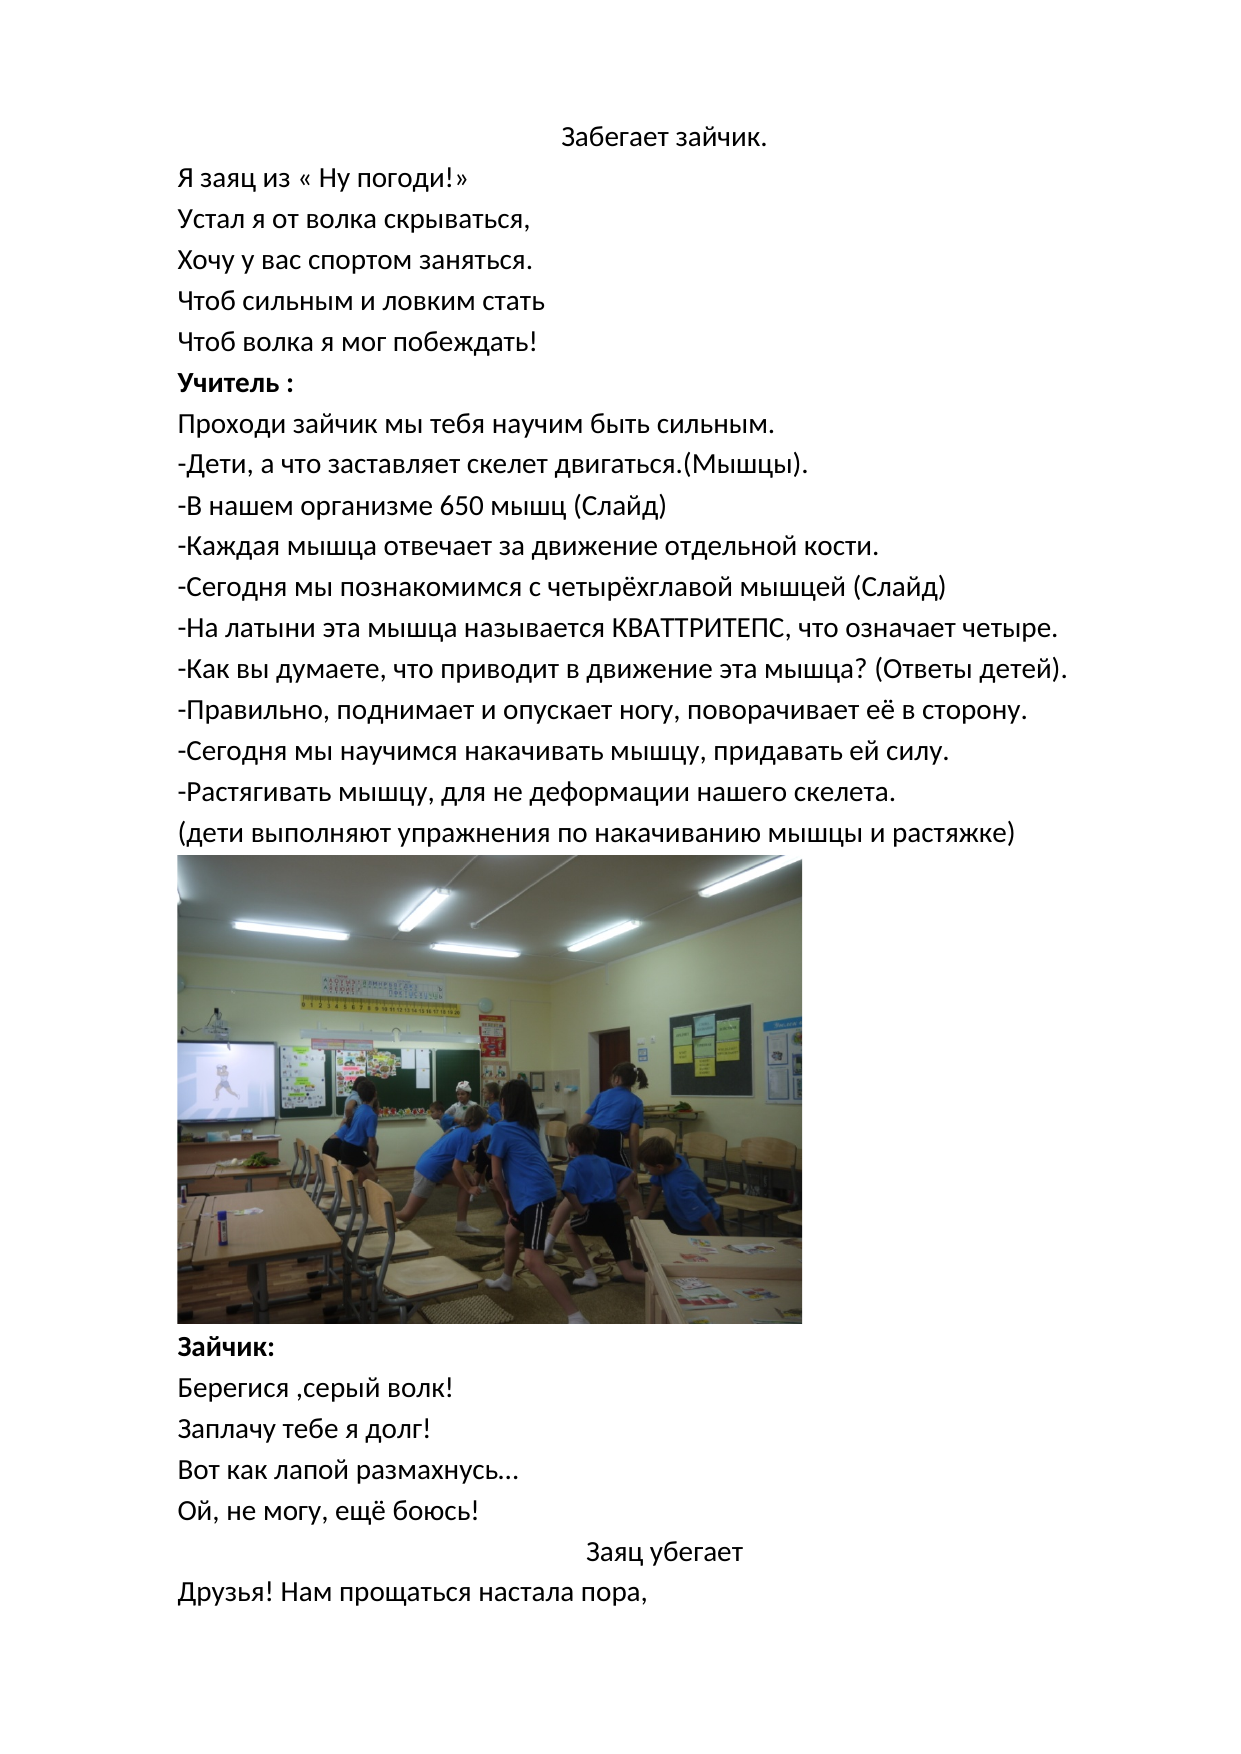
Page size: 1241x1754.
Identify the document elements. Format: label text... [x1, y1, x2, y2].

text Учитель : [177, 364, 1152, 399]
text -Правильно, поднимает и опускает ногу, поворачивает её в сторону. [177, 691, 1152, 727]
text -Сегодня мы познакомимся с четырёхглавой мышцей (Слайд) [177, 568, 1152, 604]
text Берегися ,серый волк! [177, 1369, 1152, 1404]
picture [177, 855, 803, 1324]
text -В нашем организме 650 мышц (Слайд) [177, 487, 1152, 522]
text Друзья! Нам прощаться настала пора, [177, 1573, 1152, 1609]
text Заплачу тебе я долг! [177, 1410, 1152, 1445]
text Чтоб волка я мог побеждать! [177, 323, 1152, 358]
text Чтоб сильным и ловким стать [177, 282, 1152, 317]
text Устал я от волка скрываться, [177, 200, 1152, 236]
text Заяц убегает [177, 1533, 1152, 1568]
text Хочу у вас спортом заняться. [177, 241, 1152, 277]
text -Каждая мышца отвечает за движение отдельной кости. [177, 527, 1152, 563]
text Зайчик: [177, 1328, 1152, 1363]
text -Как вы думаете, что приводит в движение эта мышца? (Ответы детей). [177, 650, 1152, 686]
text Вот как лапой размахнусь… [177, 1451, 1152, 1486]
text -На латыни эта мышца называется КВАТТРИТЕПС, что означает четыре. [177, 609, 1152, 645]
text Я заяц из « Ну погоди!» [177, 159, 1152, 195]
text -Сегодня мы научимся накачивать мышцу, придавать ей силу. [177, 732, 1152, 768]
text Проходи зайчик мы тебя научим быть сильным. [177, 405, 1152, 440]
text -Растягивать мышцу, для не деформации нашего скелета. [177, 773, 1152, 809]
text Ой, не могу, ещё боюсь! [177, 1492, 1152, 1527]
text (дети выполняют упражнения по накачиванию мышцы и растяжке) [177, 814, 1152, 850]
text -Дети, а что заставляет скелет двигаться.(Мышцы). [177, 446, 1152, 481]
text Забегает зайчик. [177, 118, 1152, 154]
